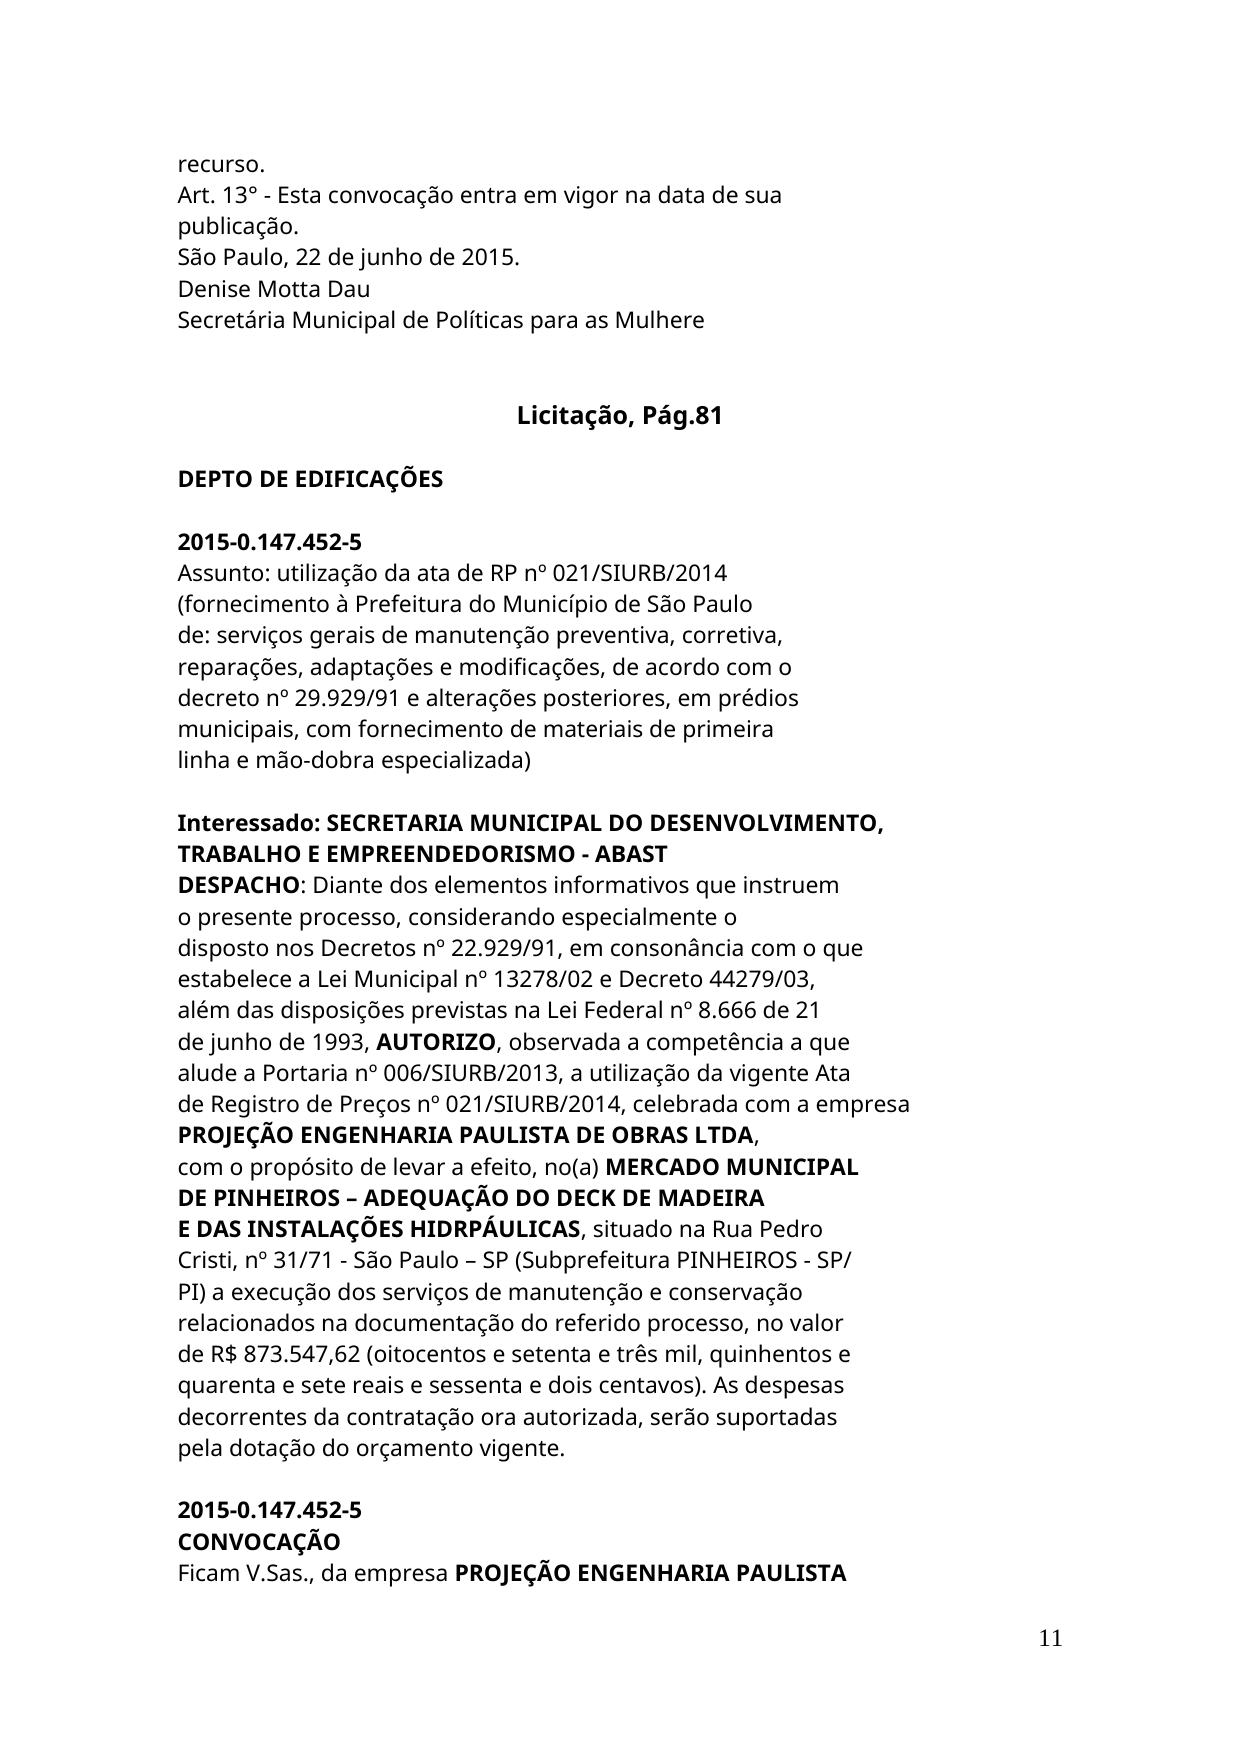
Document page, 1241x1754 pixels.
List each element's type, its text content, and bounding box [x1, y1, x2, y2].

text Denise Motta Dau [177, 273, 1063, 304]
text disposto nos Decretos nº 22.929/91, em consonância com o que [177, 932, 1063, 963]
text recurso. [177, 148, 1063, 179]
text de Registro de Preços nº 021/SIURB/2014, celebrada com a empresa [177, 1088, 1063, 1119]
text 2015-0.147.452-5 [177, 525, 1063, 557]
text Art. 13° - Esta convocação entra em vigor na data de sua [177, 179, 1063, 210]
text Cristi, nº 31/71 - São Paulo – SP (Subprefeitura PINHEIROS - SP/ [177, 1244, 1063, 1275]
text decorrentes da contratação ora autorizada, serão suportadas [177, 1400, 1063, 1432]
text de junho de 1993, AUTORIZO, observada a competência a que [177, 1025, 1063, 1057]
text DE PINHEIROS – ADEQUAÇÃO DO DECK DE MADEIRA [177, 1182, 1063, 1213]
text DEPTO DE EDIFICAÇÕES [177, 463, 1063, 494]
text Interessado: SECRETARIA MUNICIPAL DO DESENVOLVIMENTO, [177, 807, 1063, 838]
text quarenta e sete reais e sessenta e dois centavos). As despesas [177, 1369, 1063, 1400]
text pela dotação do orçamento vigente. [177, 1432, 1063, 1463]
text relacionados na documentação do referido processo, no valor [177, 1307, 1063, 1338]
text de R$ 873.547,62 (oitocentos e setenta e três mil, quinhentos e [177, 1338, 1063, 1369]
text reparações, adaptações e modificações, de acordo com o [177, 650, 1063, 682]
text com o propósito de levar a efeito, no(a) MERCADO MUNICIPAL [177, 1150, 1063, 1182]
text o presente processo, considerando especialmente o [177, 900, 1063, 932]
text além das disposições previstas na Lei Federal nº 8.666 de 21 [177, 994, 1063, 1025]
text decreto nº 29.929/91 e alterações posteriores, em prédios [177, 682, 1063, 713]
text Ficam V.Sas., da empresa PROJEÇÃO ENGENHARIA PAULISTA [177, 1557, 1063, 1588]
text E DAS INSTALAÇÕES HIDRPÁULICAS, situado na Rua Pedro [177, 1213, 1063, 1244]
text linha e mão-dobra especializada) [177, 744, 1063, 775]
text DESPACHO: Diante dos elementos informativos que instruem [177, 869, 1063, 900]
text de: serviços gerais de manutenção preventiva, corretiva, [177, 619, 1063, 650]
text Assunto: utilização da ata de RP nº 021/SIURB/2014 [177, 557, 1063, 588]
text (fornecimento à Prefeitura do Município de São Paulo [177, 588, 1063, 619]
text PI) a execução dos serviços de manutenção e conservação [177, 1275, 1063, 1307]
text Secretária Municipal de Políticas para as Mulhere [177, 304, 1063, 335]
text estabelece a Lei Municipal nº 13278/02 e Decreto 44279/03, [177, 963, 1063, 994]
text São Paulo, 22 de junho de 2015. [177, 241, 1063, 273]
text publicação. [177, 210, 1063, 241]
text Licitação, Pág.81 [177, 398, 1063, 432]
text 2015-0.147.452-5 [177, 1494, 1063, 1525]
text PROJEÇÃO ENGENHARIA PAULISTA DE OBRAS LTDA, [177, 1119, 1063, 1150]
text CONVOCAÇÃO [177, 1525, 1063, 1557]
text municipais, com fornecimento de materiais de primeira [177, 713, 1063, 744]
text TRABALHO E EMPREENDEDORISMO - ABAST [177, 838, 1063, 869]
text alude a Portaria nº 006/SIURB/2013, a utilização da vigente Ata [177, 1057, 1063, 1088]
